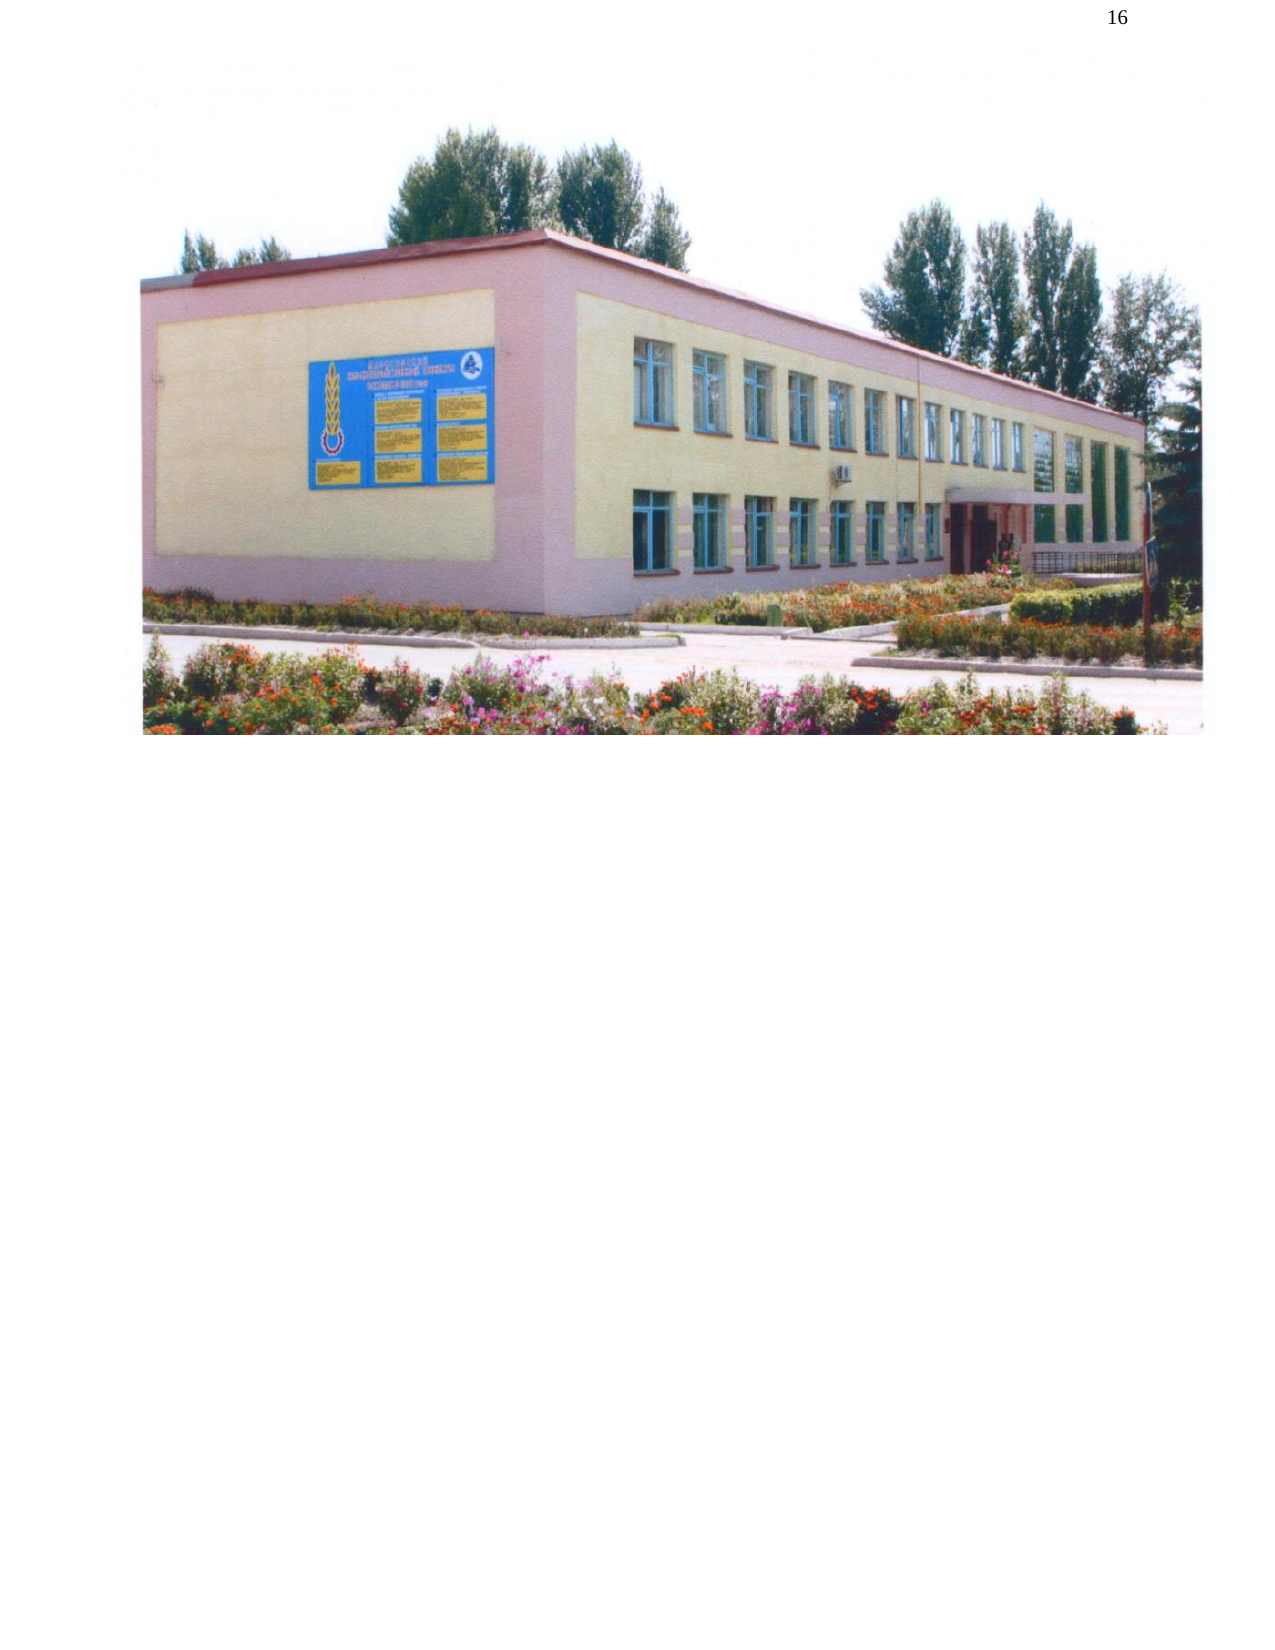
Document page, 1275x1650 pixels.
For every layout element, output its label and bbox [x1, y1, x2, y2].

picture [123, 44, 1216, 735]
